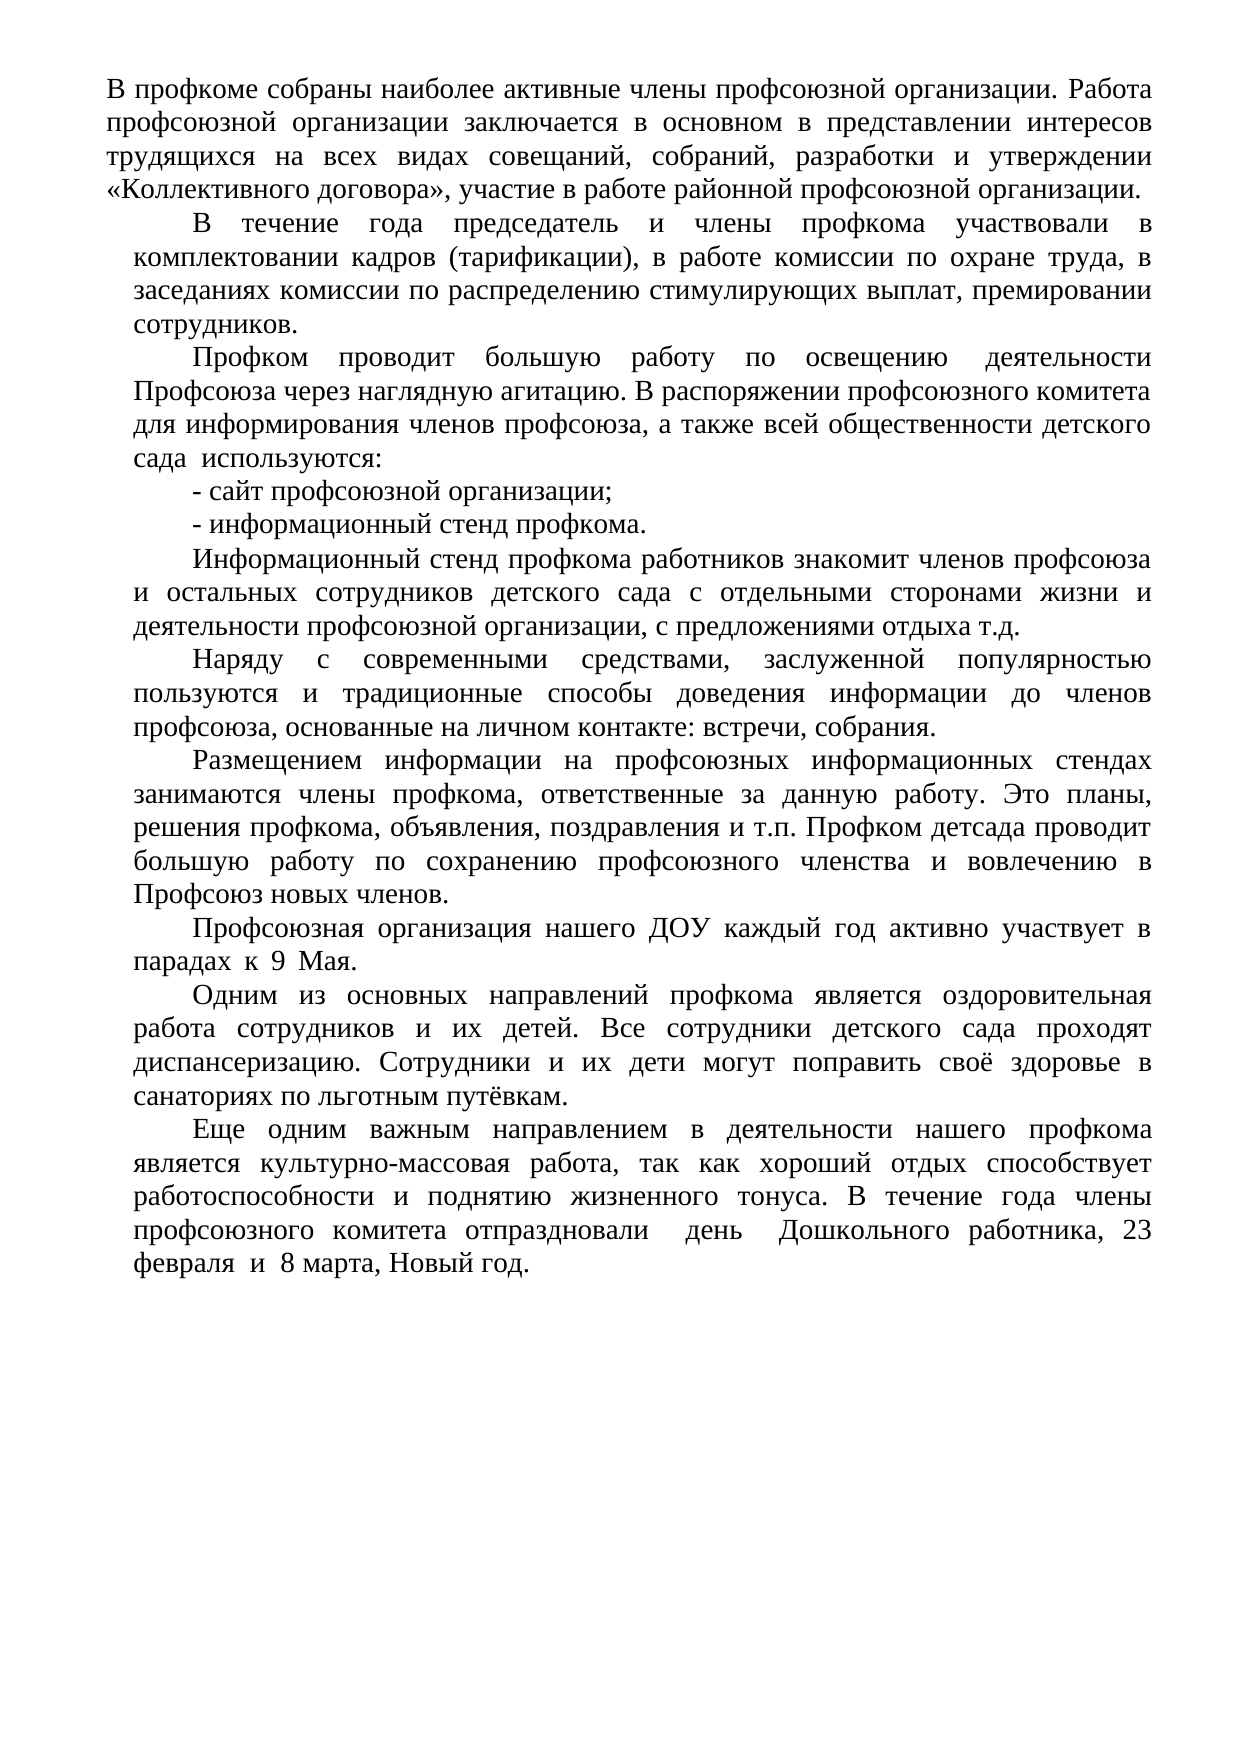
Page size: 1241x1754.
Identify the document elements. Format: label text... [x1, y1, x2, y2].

text Размещением информации на профсоюзных информационных стендах занимаются члены профкома, ответственные за данную работу. Это планы, решения профкома, объявления, поздравления и т.п. Профком детсада проводит большую работу по сохранению профсоюзного членства и вовлечению в Профсоюз новых членов. [133, 742, 1152, 910]
text Одним из основных направлений профкома является оздоровительная работа сотрудников и их детей. Все сотрудники детского сада проходят диспансеризацию. Сотрудники и их дети могут поправить своё здоровье в санаториях по льготным путёвкам. [133, 977, 1152, 1111]
text В профкоме собраны наиболее активные члены профсоюзной организации. Работа профсоюзной организации заключается в основном в представлении интересов трудящихся на всех видах совещаний, собраний, разработки и утверждении «Коллективного договора», участие в работе районной профсоюзной организации. [106, 71, 1152, 205]
text Информационный стенд профкома работников знакомит членов профсоюза и остальных сотрудников детского сада с отдельными сторонами жизни и деятельности профсоюзной организации, с предложениями отдыха т.д. [133, 541, 1152, 642]
text Еще одним важным направлением в деятельности нашего профкома является культурно-массовая работа, так как хороший отдых способствует работоспособности и поднятию жизненного тонуса. В течение года члены профсоюзного комитета отпраздновали день Дошкольного работника, 23 февраля и 8 марта, Новый год. [133, 1111, 1152, 1279]
list информационный стенд профкома. [192, 507, 1163, 541]
text Профсоюзная организация нашего ДОУ каждый год активно участвует в парадах к 9 Мая. [133, 910, 1152, 977]
text Наряду с современными средствами, заслуженной популярностью пользуются и традиционные способы доведения информации до членов профсоюза, основанные на личном контакте: встречи, собрания. [133, 642, 1152, 742]
text Профком проводит большую работу по освещению деятельности Профсоюза через наглядную агитацию. В распоряжении профсоюзного комитета для информирования членов профсоюза, а также всей общественности детского сада используются: [133, 339, 1152, 474]
list сайт профсоюзной организации; [192, 474, 1163, 507]
text В течение года председатель и члены профкома участвовали в комплектовании кадров (тарификации), в работе комиссии по охране труда, в заседаниях комиссии по распределению стимулирующих выплат, премировании сотрудников. [133, 205, 1152, 339]
